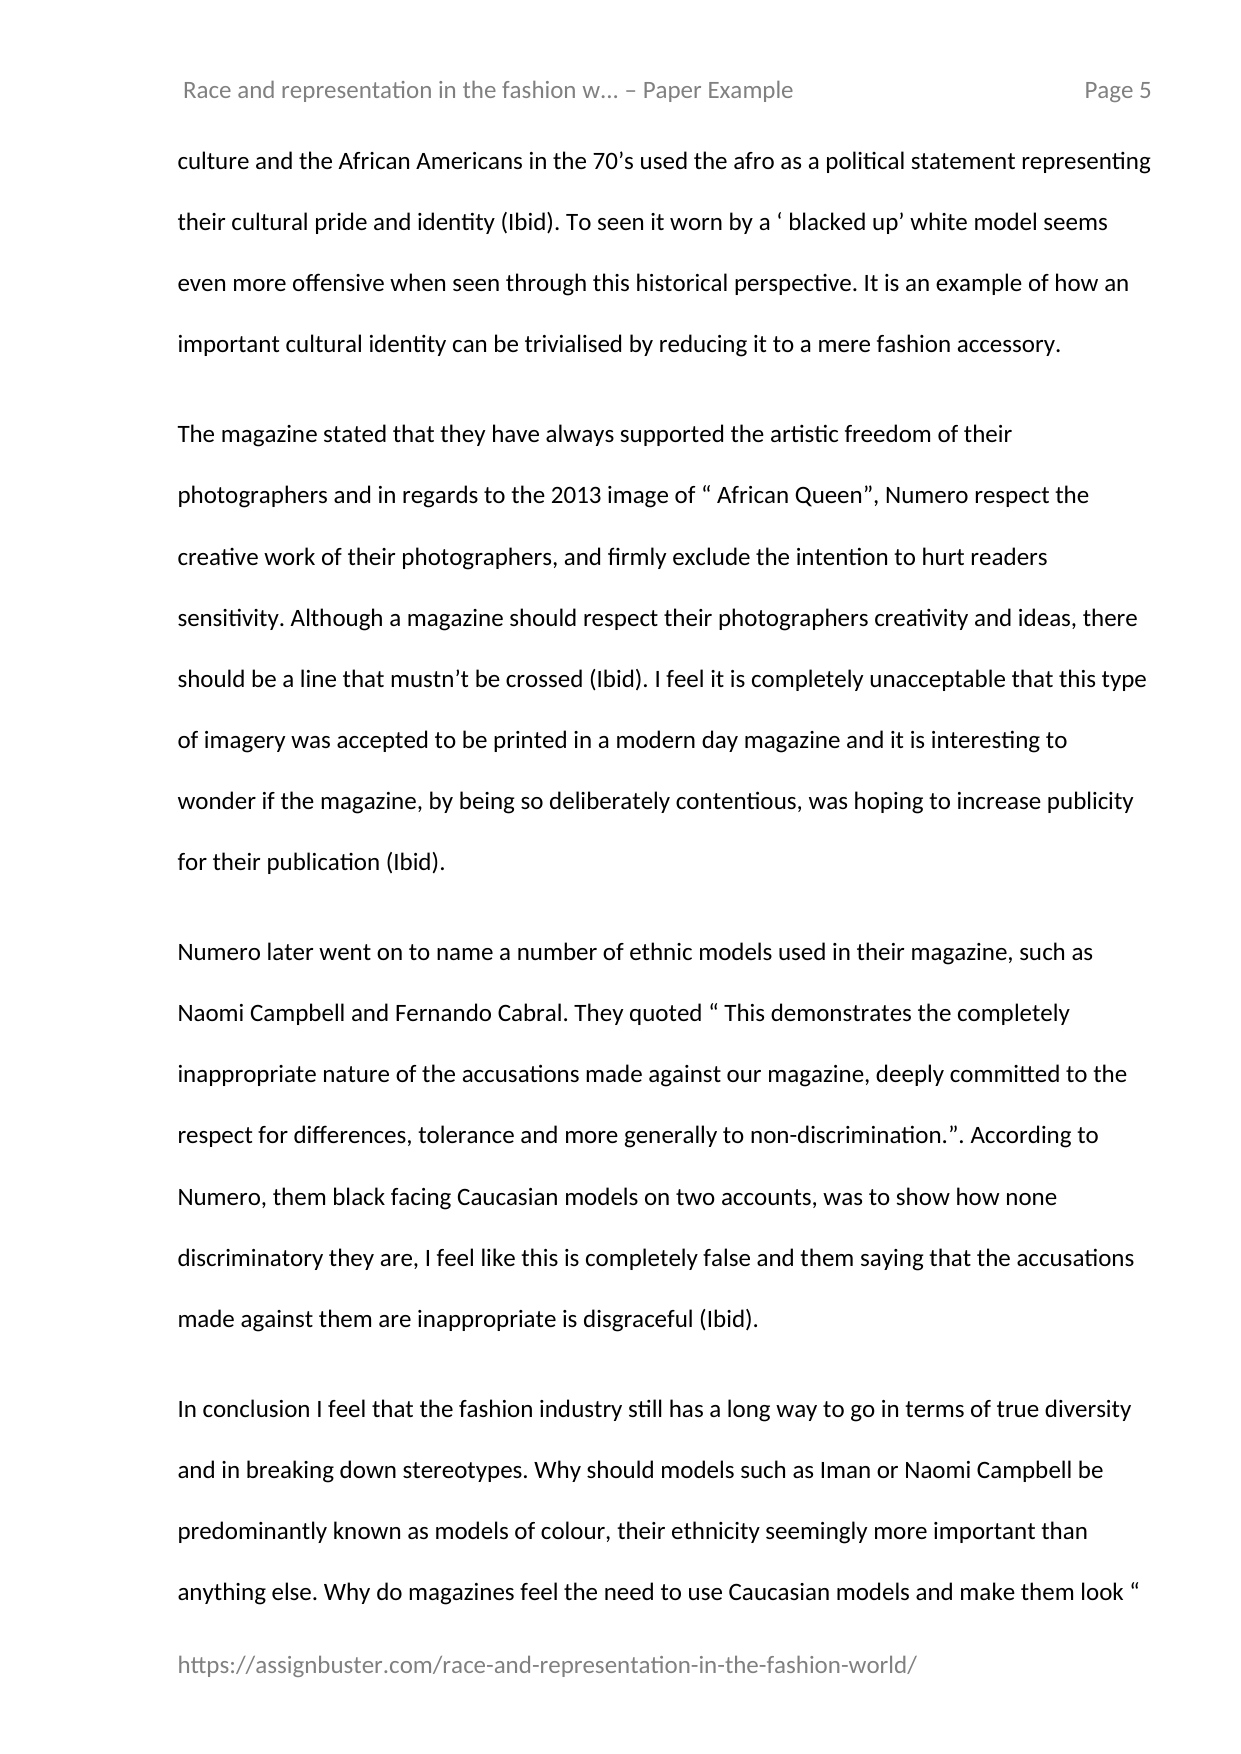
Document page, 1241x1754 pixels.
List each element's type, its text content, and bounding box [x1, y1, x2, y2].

text The magazine stated that they have always supported the artistic freedom of their photographers and in regards to the 2013 image of “ African Queen”, Numero respect the creative work of their photographers, and firmly exclude the intention to hurt readers sensitivity. Although a magazine should respect their photographers creativity and ideas, there should be a line that mustn’t be crossed (Ibid). I feel it is completely unacceptable that this type of imagery was accepted to be printed in a modern day magazine and it is interesting to wonder if the magazine, by being so deliberately contentious, was hoping to increase publicity for their publication (Ibid). [177, 419, 1152, 876]
text Numero later went on to name a number of ethnic models used in their magazine, such as Naomi Campbell and Fernando Cabral. They quoted “ This demonstrates the completely inappropriate nature of the accusations made against our magazine, deeply committed to the respect for differences, tolerance and more generally to non-discrimination.”. According to Numero, them black facing Caucasian models on two accounts, was to show how none discriminatory they are, I feel like this is completely false and them saying that the accusations made against them are inappropriate is disgraceful (Ibid). [177, 936, 1152, 1333]
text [177, 145, 1152, 359]
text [177, 1393, 1152, 1607]
